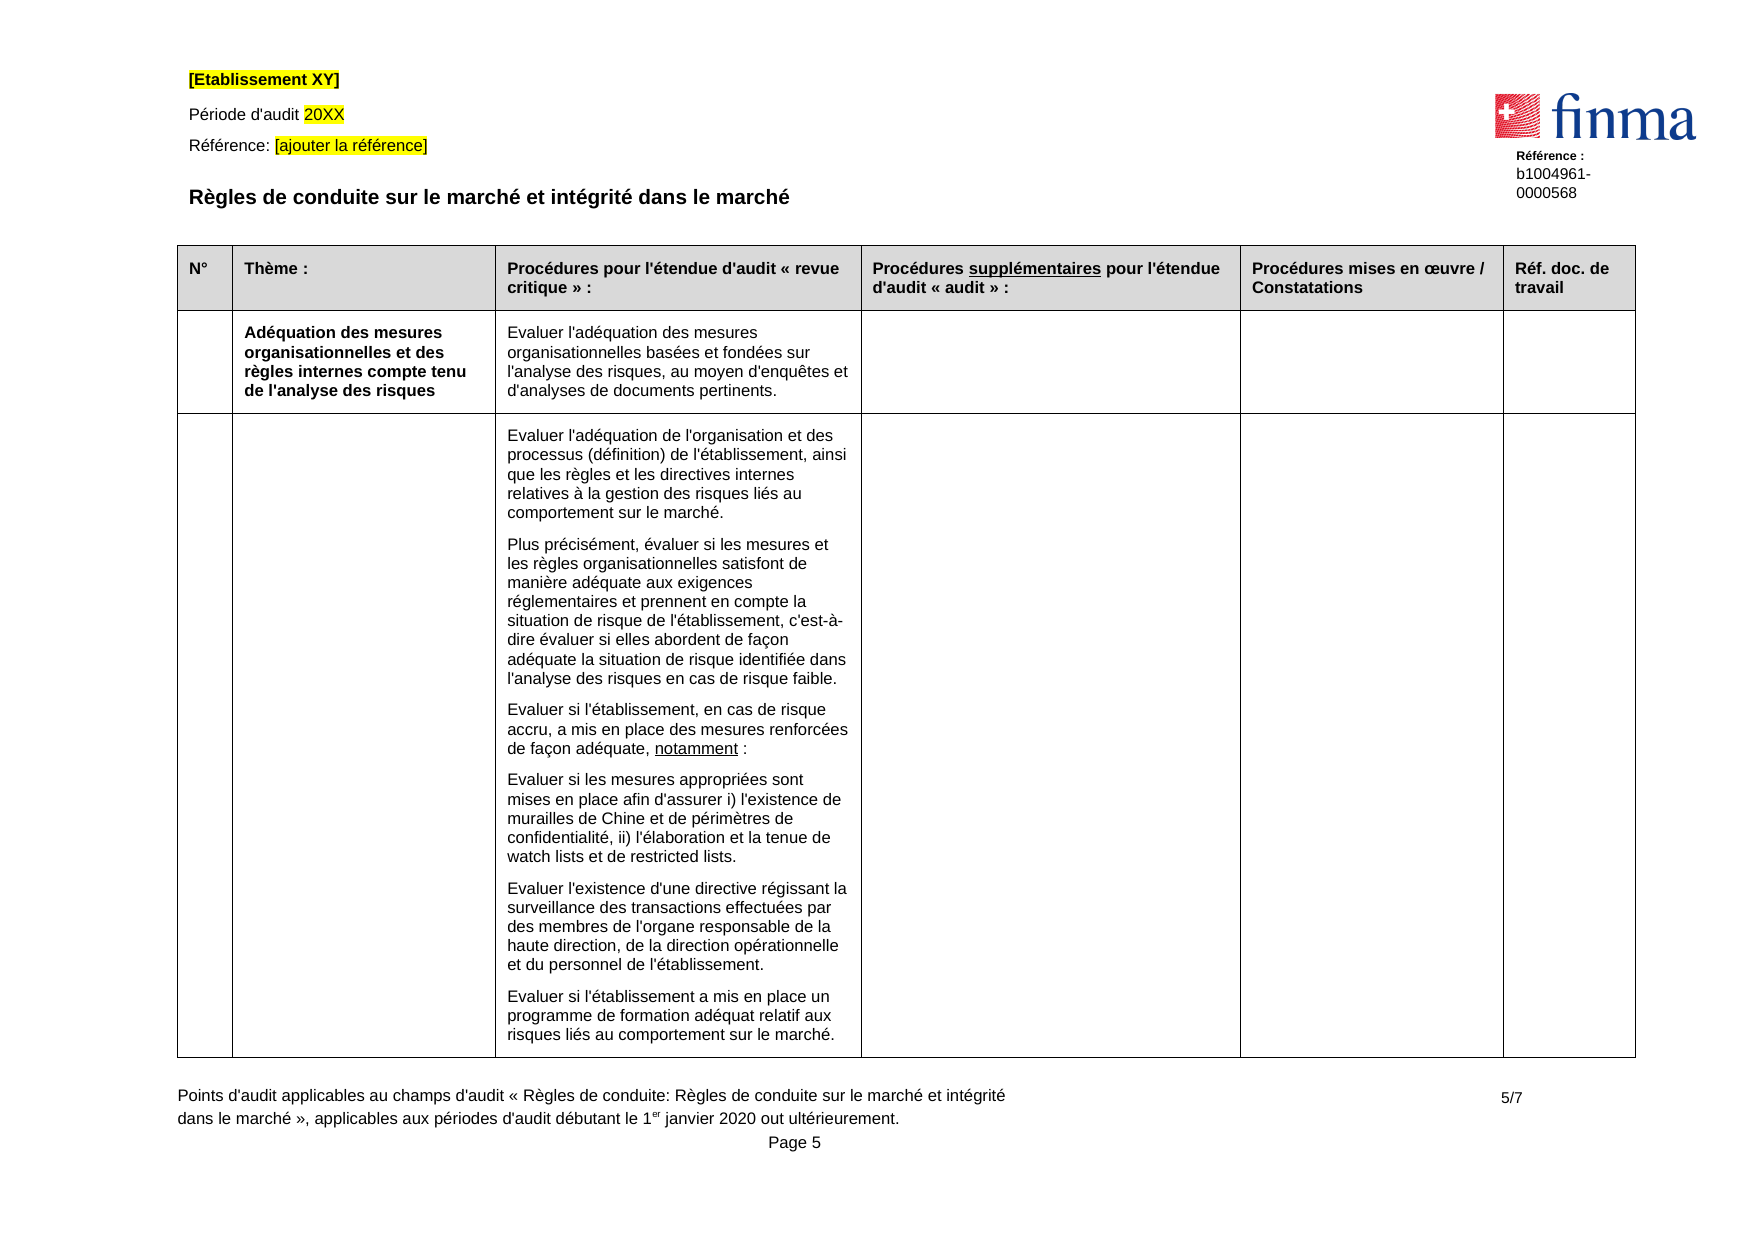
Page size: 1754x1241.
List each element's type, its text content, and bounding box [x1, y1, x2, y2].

table_header Procédures mises en œuvre / Constatations [1241, 246, 1503, 310]
table_cell [1504, 414, 1635, 1057]
picture [1495, 93, 1697, 140]
table_cell [233, 414, 495, 1057]
table_header Réf. doc. de travail [1504, 246, 1635, 310]
table_header N° [178, 246, 232, 310]
table_cell [1504, 311, 1635, 412]
table_header Procédures pour l'étendue d'audit « revue critique » : [496, 246, 861, 310]
table_cell [862, 311, 1240, 412]
table_cell [1241, 414, 1503, 1057]
table_cell [1241, 311, 1503, 412]
table_cell Evaluer l'adéquation des mesures organisationnelles basées et fondées sur l'analyse des risques, au moyen d'enquêtes et d'analyses de documents pertinents. [496, 311, 861, 412]
table_cell [178, 311, 232, 412]
table_header Procédures supplémentaires pour l'étendue d'audit « audit » : [862, 246, 1240, 310]
table_cell Evaluer l'adéquation de l'organisation et des processus (définition) de l'établissement, ainsi que les règles et les directives internes relatives à la gestion des risques liés au comportement sur le marché. Plus précisément, évaluer si les mesures et les règles organisationnelles satisfont de manière adéquate aux exigences réglementaires et prennent en compte la situation de risque de l'établissement, c'est-à-dire évaluer si elles abordent de façon adéquate la situation de risque identifiée dans l'analyse des risques en cas de risque faible. Evaluer si l'établissement, en cas de risque accru, a mis en place des mesures renforcées de façon adéquate, notamment : Evaluer si les mesures appropriées sont mises en place afin d'assurer i) l'existence de murailles de Chine et de périmètres de confidentialité, ii) l'élaboration et la tenue de watch lists et de restricted lists. Evaluer l'existence d'une directive régissant la surveillance des transactions effectuées par des membres de l'organe responsable de la haute direction, de la direction opérationnelle et du personnel de l'établissement. Evaluer si l'établissement a mis en place un programme de formation adéquat relatif aux risques liés au comportement sur le marché. [496, 414, 861, 1057]
table_cell [862, 414, 1240, 1057]
table_cell Adéquation des mesures organisationnelles et des règles internes compte tenu de l'analyse des risques [233, 311, 495, 412]
table_header Thème : [233, 246, 495, 310]
table_cell [178, 414, 232, 1057]
